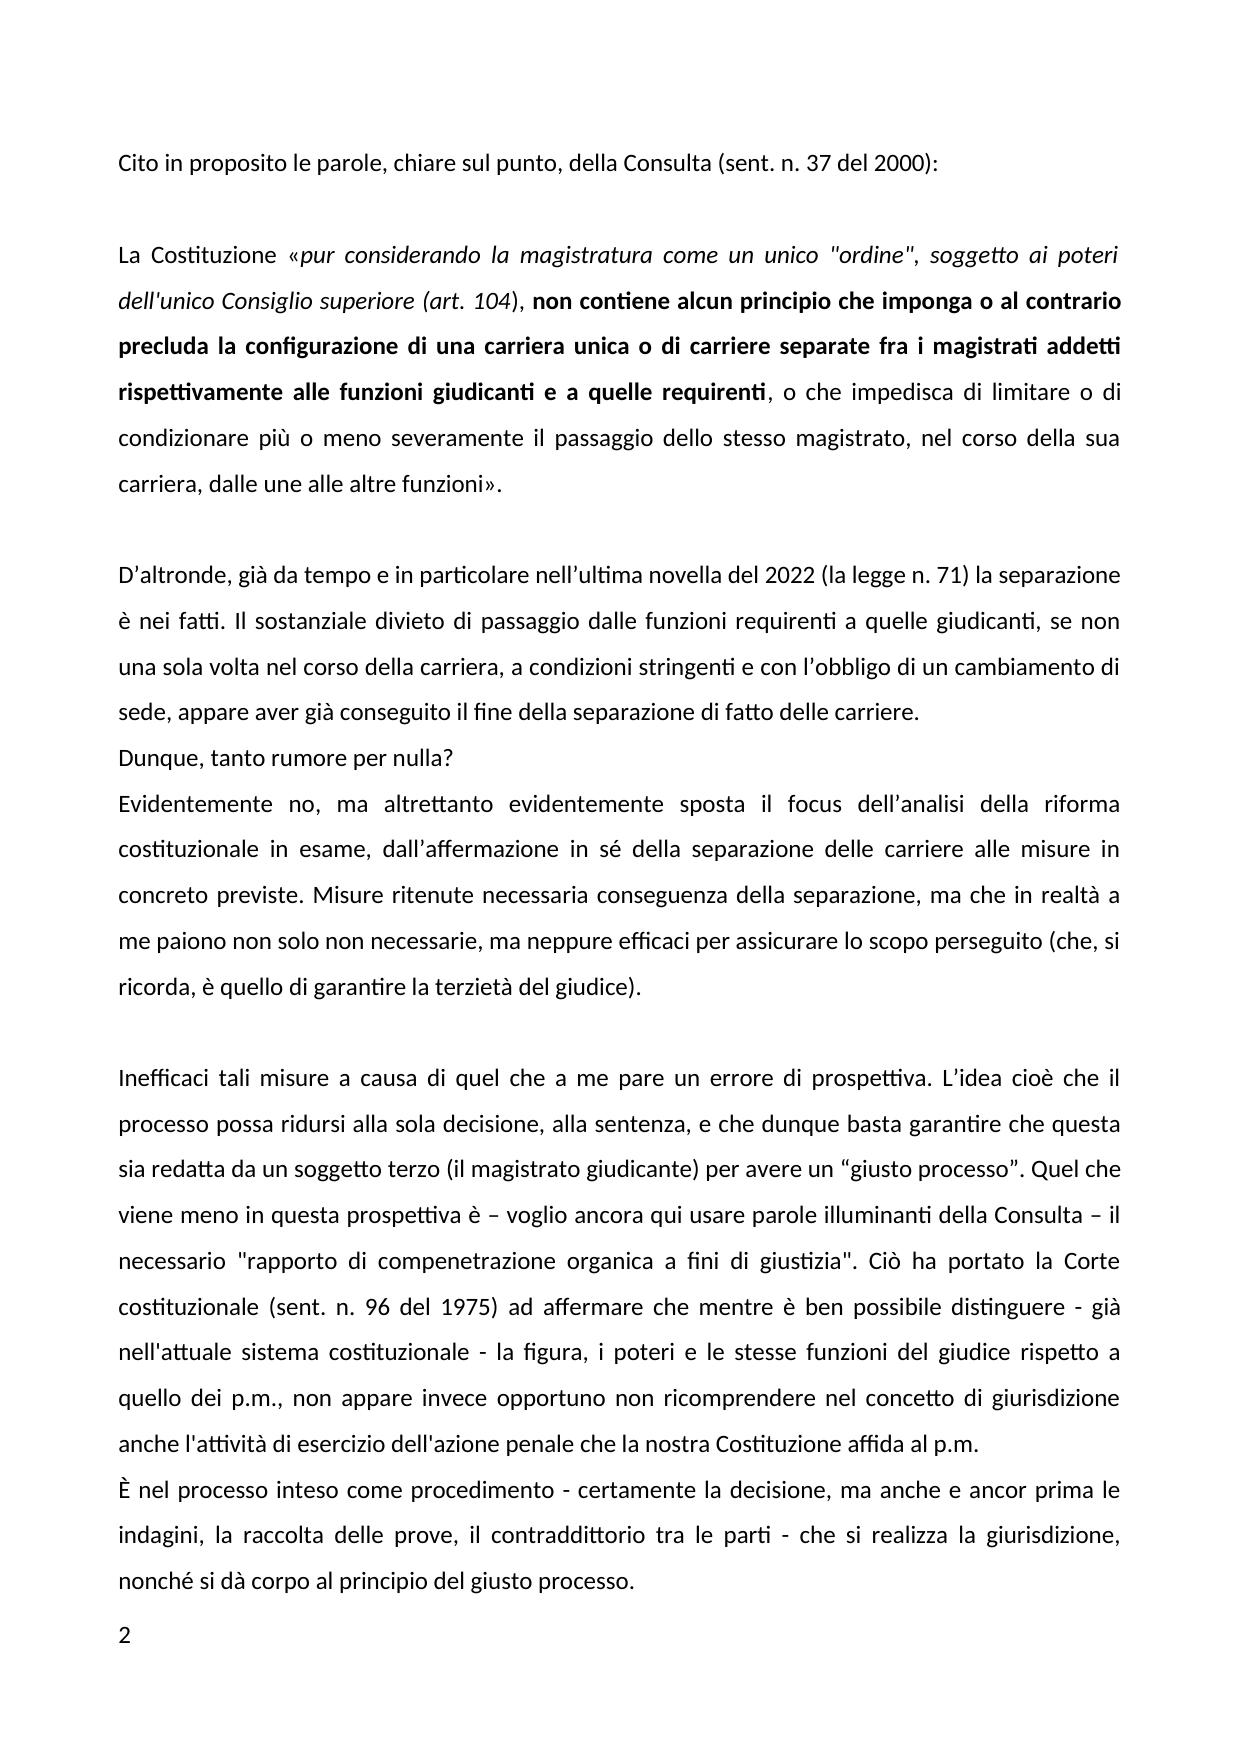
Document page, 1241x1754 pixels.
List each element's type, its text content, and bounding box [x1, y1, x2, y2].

text La Costituzione «pur considerando la magistratura come un unico "ordine", soggetto ai poteri dell'unico Consiglio superiore (art. 104), non contiene alcun principio che imponga o al contrario precluda la configurazione di una carriera unica o di carriere separate fra i magistrati addetti rispettivamente alle funzioni giudicanti e a quelle requirenti, o che impedisca di limitare o di condizionare più o meno severamente il passaggio dello stesso magistrato, nel corso della sua carriera, dalle une alle altre funzioni». [118, 239, 1122, 498]
text Dunque, tanto rumore per nulla? [118, 742, 1122, 773]
text Evidentemente no, ma altrettanto evidentemente sposta il focus dell’analisi della riforma costituzionale in esame, dall’affermazione in sé della separazione delle carriere alle misure in concreto previste. Misure ritenute necessaria conseguenza della separazione, ma che in realtà a me paiono non solo non necessarie, ma neppure efficaci per assicurare lo scopo perseguito (che, si ricorda, è quello di garantire la terzietà del giudice). [118, 788, 1122, 1001]
text Inefficaci tali misure a causa di quel che a me pare un errore di prospettiva. L’idea cioè che il processo possa ridursi alla sola decisione, alla sentenza, e che dunque basta garantire che questa sia redatta da un soggetto terzo (il magistrato giudicante) per avere un “giusto processo”. Quel che viene meno in questa prospettiva è – voglio ancora qui usare parole illuminanti della Consulta – il necessario "rapporto di compenetrazione organica a fini di giustizia". Ciò ha portato la Corte costituzionale (sent. n. 96 del 1975) ad affermare che mentre è ben possibile distinguere - già nell'attuale sistema costituzionale - la figura, i poteri e le stesse funzioni del giudice rispetto a quello dei p.m., non appare invece opportuno non ricomprendere nel concetto di giurisdizione anche l'attività di esercizio dell'azione penale che la nostra Costituzione affida al p.m. [118, 1062, 1122, 1458]
text D’altronde, già da tempo e in particolare nell’ultima novella del 2022 (la legge n. 71) la separazione è nei fatti. Il sostanziale divieto di passaggio dalle funzioni requirenti a quelle giudicanti, se non una sola volta nel corso della carriera, a condizioni stringenti e con l’obbligo di un cambiamento di sede, appare aver già conseguito il fine della separazione di fatto delle carriere. [118, 559, 1122, 727]
text Cito in proposito le parole, chiare sul punto, della Consulta (sent. n. 37 del 2000): [118, 148, 1122, 178]
text È nel processo inteso come procedimento - certamente la decisione, ma anche e ancor prima le indagini, la raccolta delle prove, il contraddittorio tra le parti - che si realizza la giurisdizione, nonché si dà corpo al principio del giusto processo. [118, 1474, 1122, 1596]
